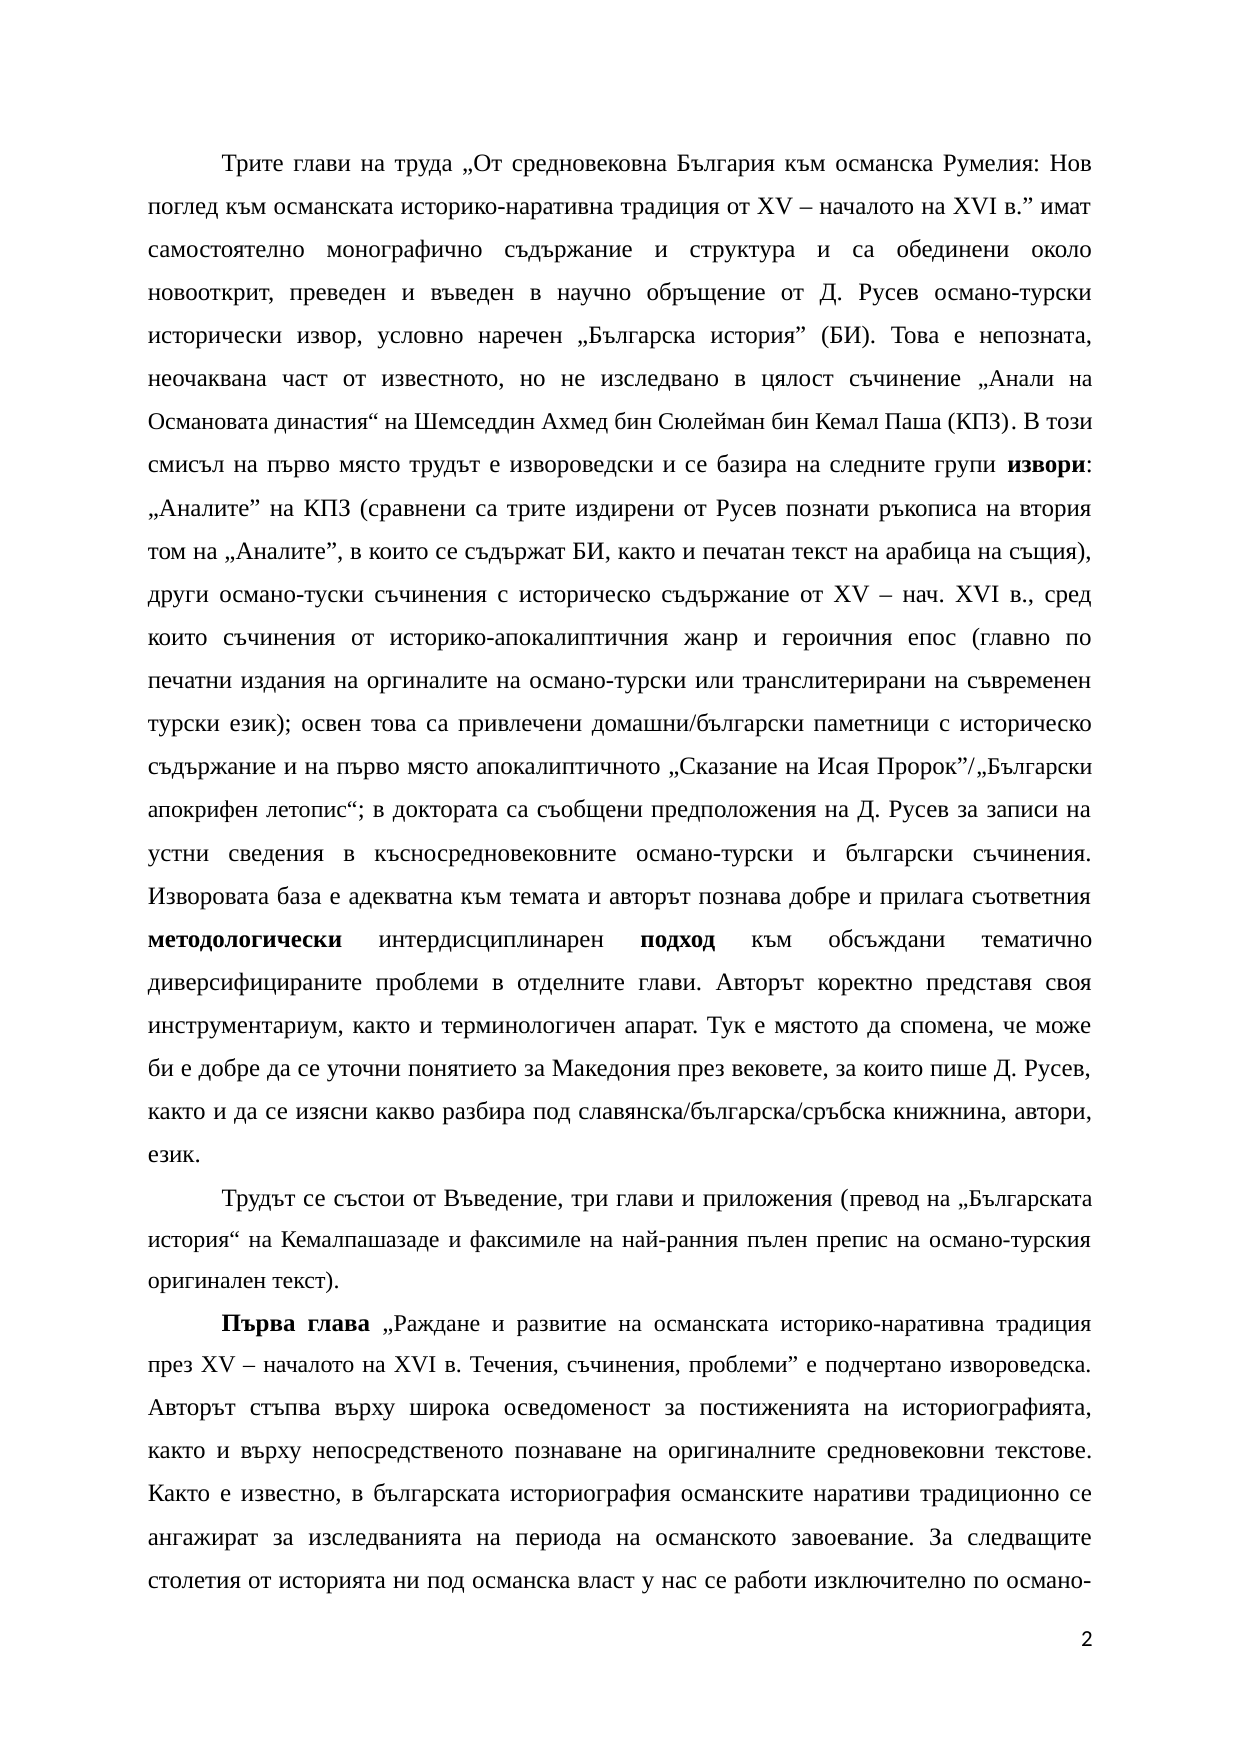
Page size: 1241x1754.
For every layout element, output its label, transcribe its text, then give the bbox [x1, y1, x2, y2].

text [148, 1308, 1093, 1593]
text Трите глави на труда „От средновековна България към османска Румелия: Нов поглед към османската историко-наративна традиция от XV – началото на XVI в.” имат самостоятелно монографично съдържание и структура и са обединени около новооткрит, преведен и въведен в научно обръщение от Д. Русев османо-турски исторически извор, условно наречен „Българска история” (БИ). Това е непозната, неочаквана част от известното, но не изследвано в цялост съчинение „Анали на Османовата династия“ на Шемседдин Ахмед бин Сюлейман бин Кемал Паша (КПЗ). В този смисъл на първо място трудът е извороведски и се базира на следните групи извори: „Аналите” на КПЗ (сравнени са трите издирени от Русев познати ръкописа на втория том на „Аналите”, в които се съдържат БИ, както и печатан текст на арабица на същия), други османо-туски съчинения с историческо съдържание от ХV – нач. ХVІ в., сред които съчинения от историко-апокалиптичния жанр и героичния епос (главно по печатни издания на оргиналите на османо-турски или транслитерирани на съвременен турски език); освен това са привлечени домашни/български паметници с историческо съдържание и на първо място апокалиптичното „Сказание на Исая Пророк”/„Български апокрифен летопис“; в доктората са съобщени предположения на Д. Русев за записи на устни сведения в късносредновековните османо-турски и български съчинения. Изворовата база е адекватна към темата и авторът познава добре и прилага съответния методологически интердисциплинарен подход към обсъждани тематично диверсифицираните проблеми в отделните глави. Авторът коректно представя своя инструментариум, както и терминологичен апарат. Тук е мястото да спомена, че може би е добре да се уточни понятието за Македония през вековете, за които пише Д. Русев, както и да се изясни какво разбира под славянска/българска/сръбска книжнина, автори, език. [148, 148, 1093, 1168]
text Трудът се състои от Въведение, три глави и приложения (превод на „Българската история“ на Кемалпашазаде и факсимиле на най-ранния пълен препис на османо-турския оригинален текст). [148, 1183, 1093, 1294]
